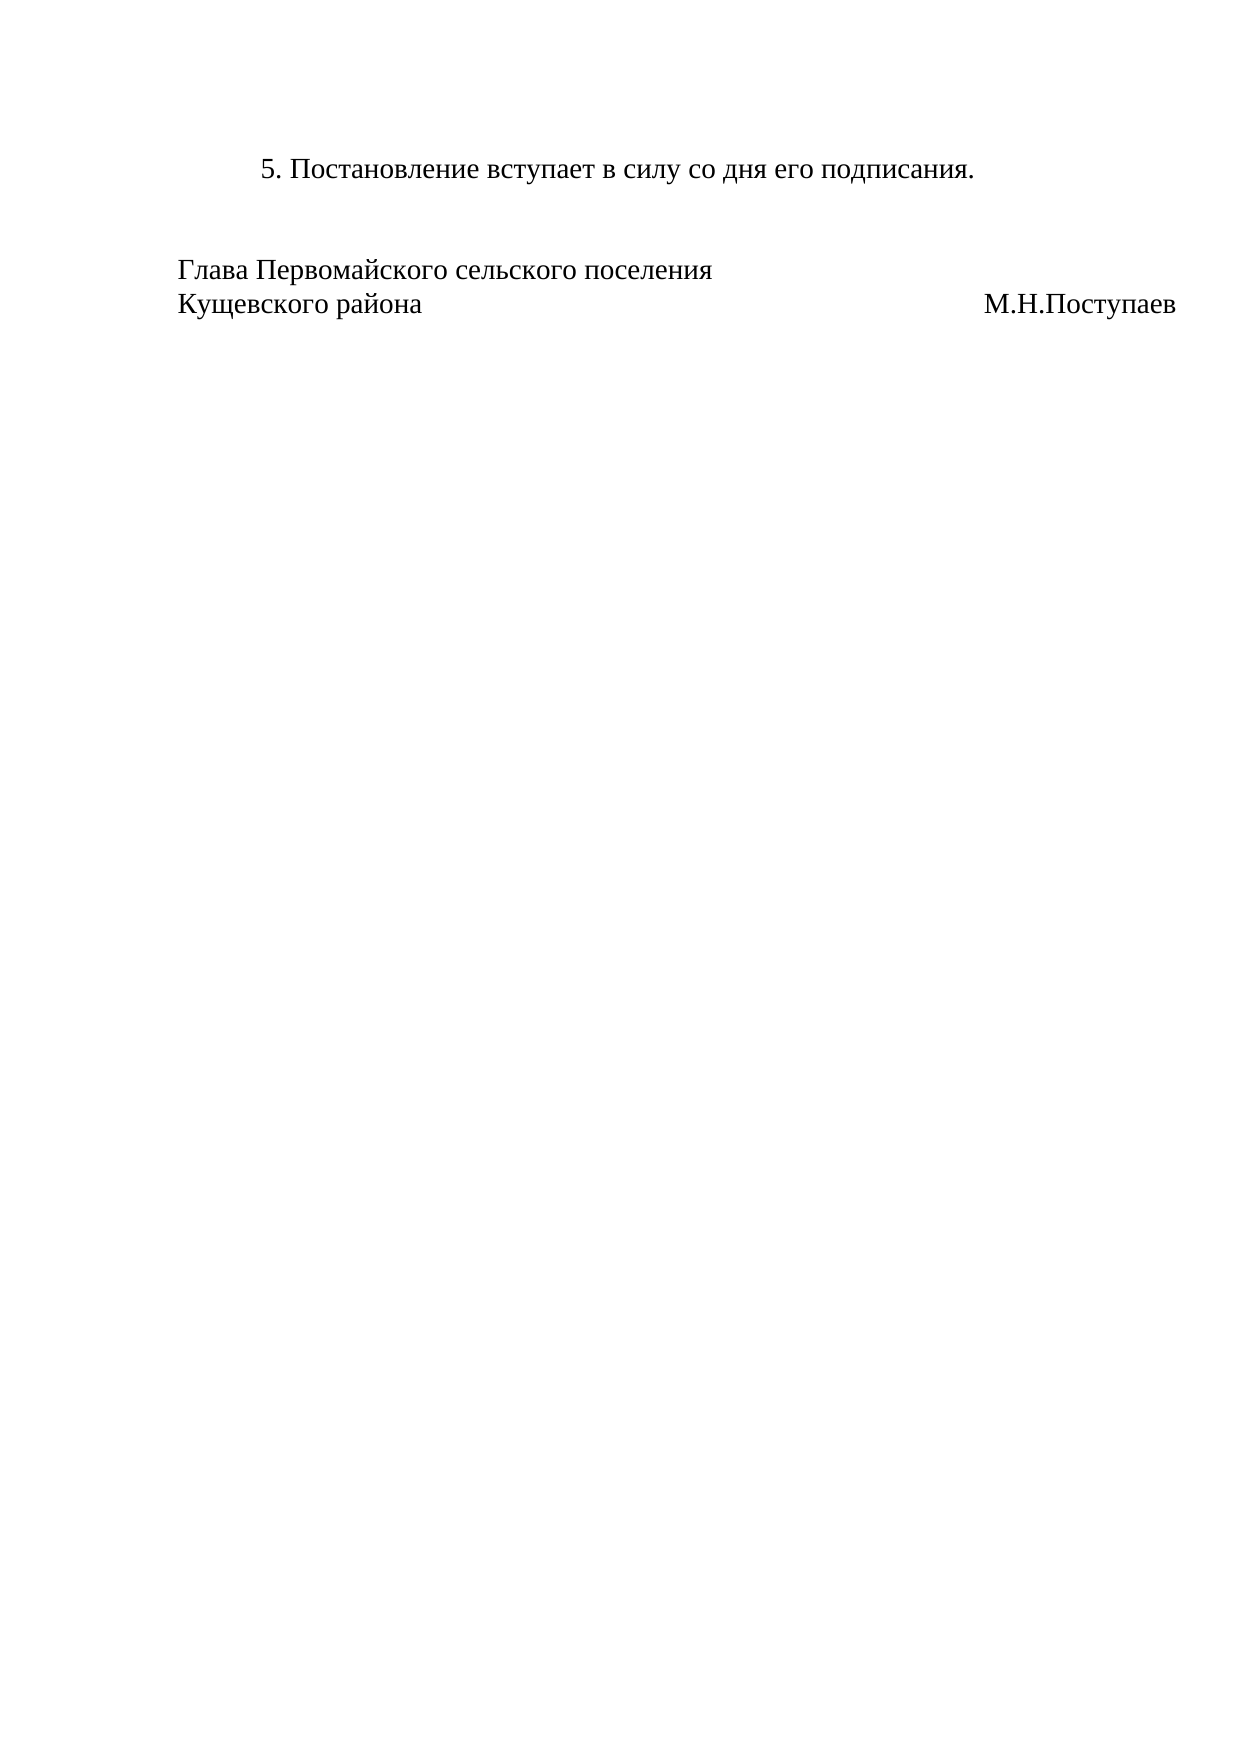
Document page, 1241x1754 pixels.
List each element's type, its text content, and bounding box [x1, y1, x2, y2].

text Глава Первомайского сельского поселения [177, 252, 1181, 286]
text 5. Постановление вступает в силу со дня его подписания. [177, 152, 1181, 185]
text Кущевского района М.Н.Поступаев [177, 286, 1181, 319]
